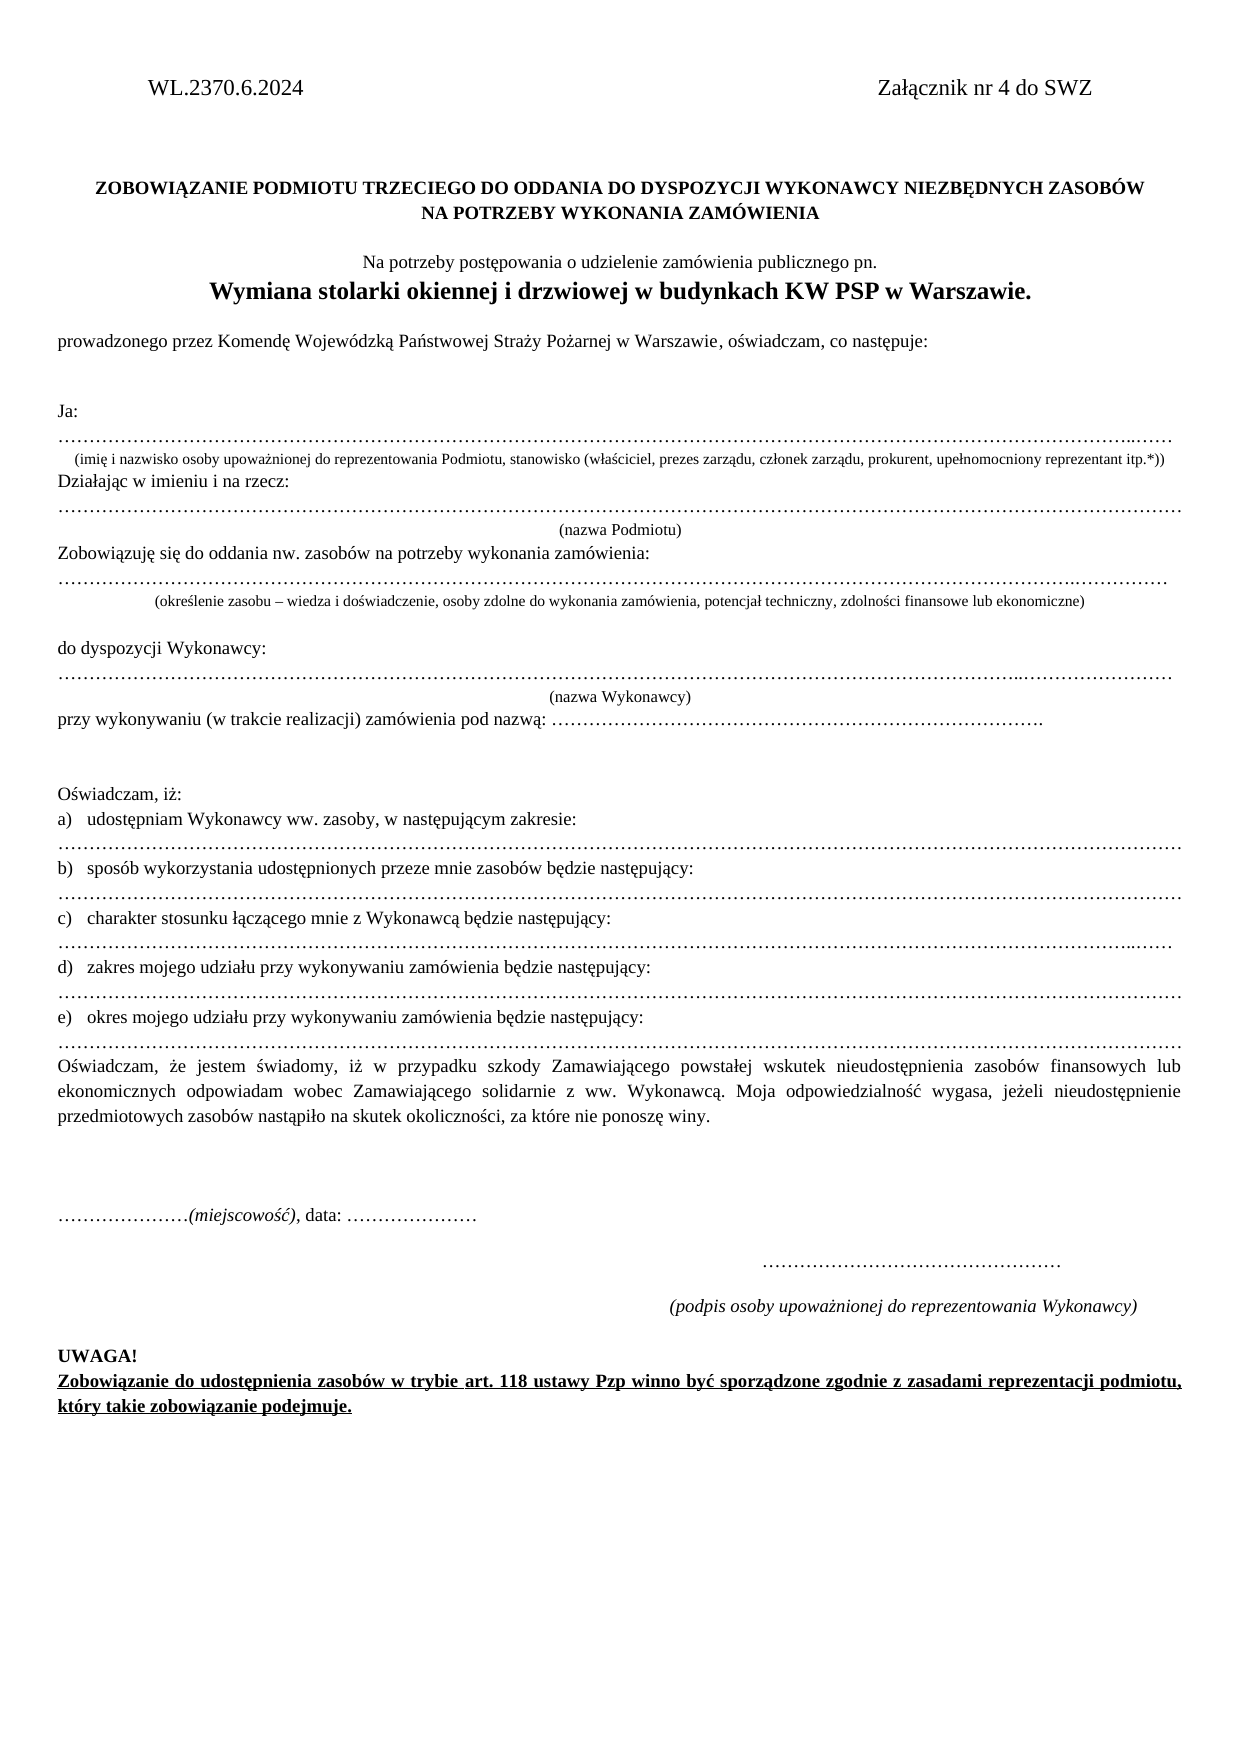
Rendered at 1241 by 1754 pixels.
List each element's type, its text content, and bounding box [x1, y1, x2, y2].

table_header ZOBOWIĄZANIE PODMIOTU TRZECIEGO DO ODDANIA DO DYSPOZYCJI WYKONAWCY NIEZBĘDNYCH ZASOBÓW NA POTRZEBY WYKONANIA ZAMÓWIENIA Na potrzeby postępowania o udzielenie zamówienia publicznego pn. Wymiana stolarki okiennej i drzwiowej w budynkach KW PSP w Warszawie. prowadzonego przez Komendę Wojewódzką Państwowej Straży Pożarnej w Warszawie, oświadczam, co następuje: Ja: ………………………………………………………………………………………………………………………………………………………..…… (imię i nazwisko osoby upoważnionej do reprezentowania Podmiotu, stanowisko (właściciel, prezes zarządu, członek zarządu, prokurent, upełnomocniony reprezentant itp.*)) Działając w imieniu i na rzecz: ……………………………………………………………………………………………………………………………………………………………… (nazwa Podmiotu) Zobowiązuję się do oddania nw. zasobów na potrzeby wykonania zamówienia: ……………………………………………………………………………………………………………………………………………….…………… (określenie zasobu – wiedza i doświadczenie, osoby zdolne do wykonania zamówienia, potencjał techniczny, zdolności finansowe lub ekonomiczne) do dyspozycji Wykonawcy: ………………………………………………………………………………………………………………………………………..…………………… (nazwa Wykonawcy) przy wykonywaniu (w trakcie realizacji) zamówienia pod nazwą: ……………………………………………………………………. Oświadczam, iż: udostępniam Wykonawcy ww. zasoby, w następującym zakresie: ……………………………………………………………………………………………………………………………………………………………… sposób wykorzystania udostępnionych przeze mnie zasobów będzie następujący: ……………………………………………………………………………………………………………………………………………………………… charakter stosunku łączącego mnie z Wykonawcą będzie następujący: ………………………………………………………………………………………………………………………………………………………..…… zakres mojego udziału przy wykonywaniu zamówienia będzie następujący: ……………………………………………………………………………………………………………………………………………………………… okres mojego udziału przy wykonywaniu zamówienia będzie następujący: ……………………………………………………………………………………………………………………………………………………………… Oświadczam, że jestem świadomy, iż w przypadku szkody Zamawiającego powstałej wskutek nieudostępnienia zasobów finansowych lub ekonomicznych odpowiadam wobec Zamawiającego solidarnie z ww. Wykonawcą. Moja odpowiedzialność wygasa, jeżeli nieudostępnienie przedmiotowych zasobów nastąpiło na skutek okoliczności, za które nie ponoszę winy. …………………(miejscowość), data: ………………… ………………………………………… (podpis osoby upoważnionej do reprezentowania Wykonawcy) UWAGA! Zobowiązanie do udostępnienia zasobów w trybie art. 118 ustawy Pzp winno być sporządzone zgodnie z zasadami reprezentacji podmiotu, który takie zobowiązanie podejmuje. [46, 121, 1194, 1444]
